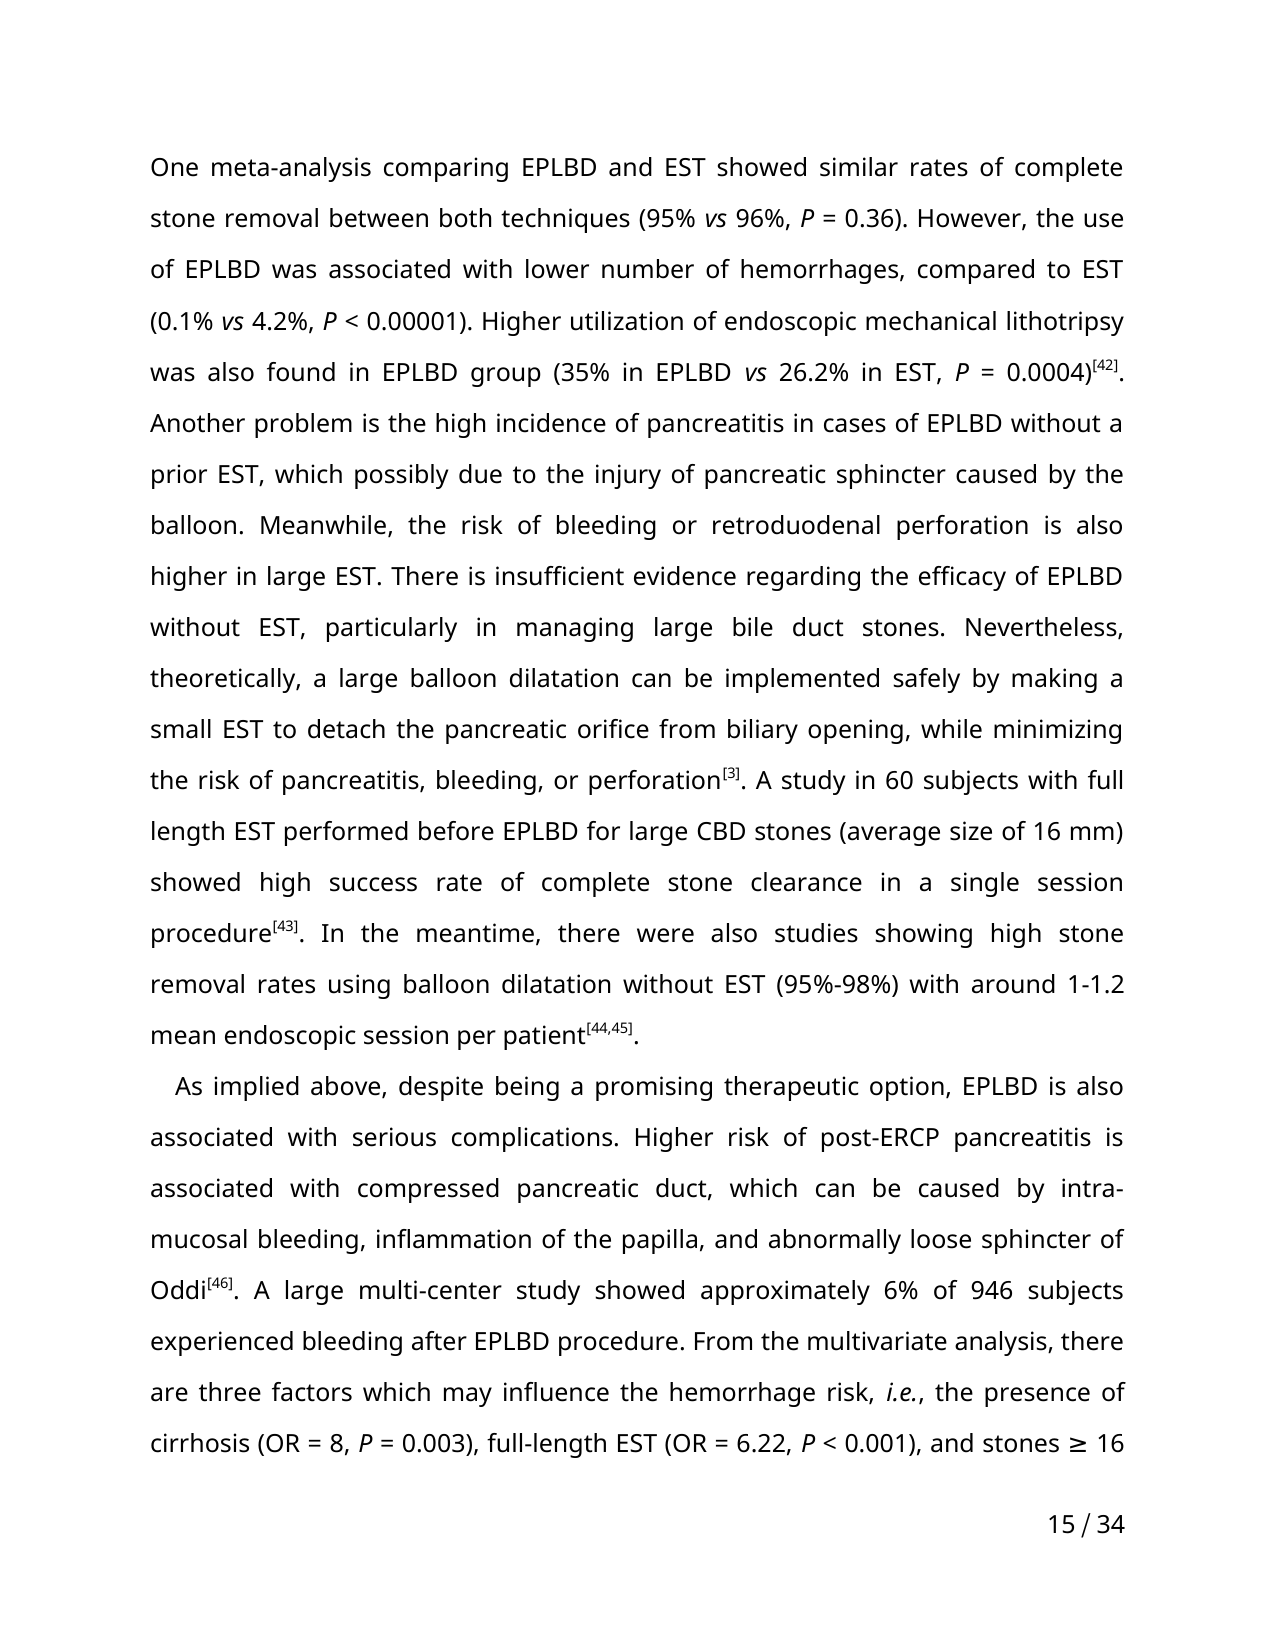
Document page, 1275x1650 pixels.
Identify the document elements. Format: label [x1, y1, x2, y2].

text [150, 150, 1125, 1052]
text [150, 1069, 1125, 1460]
